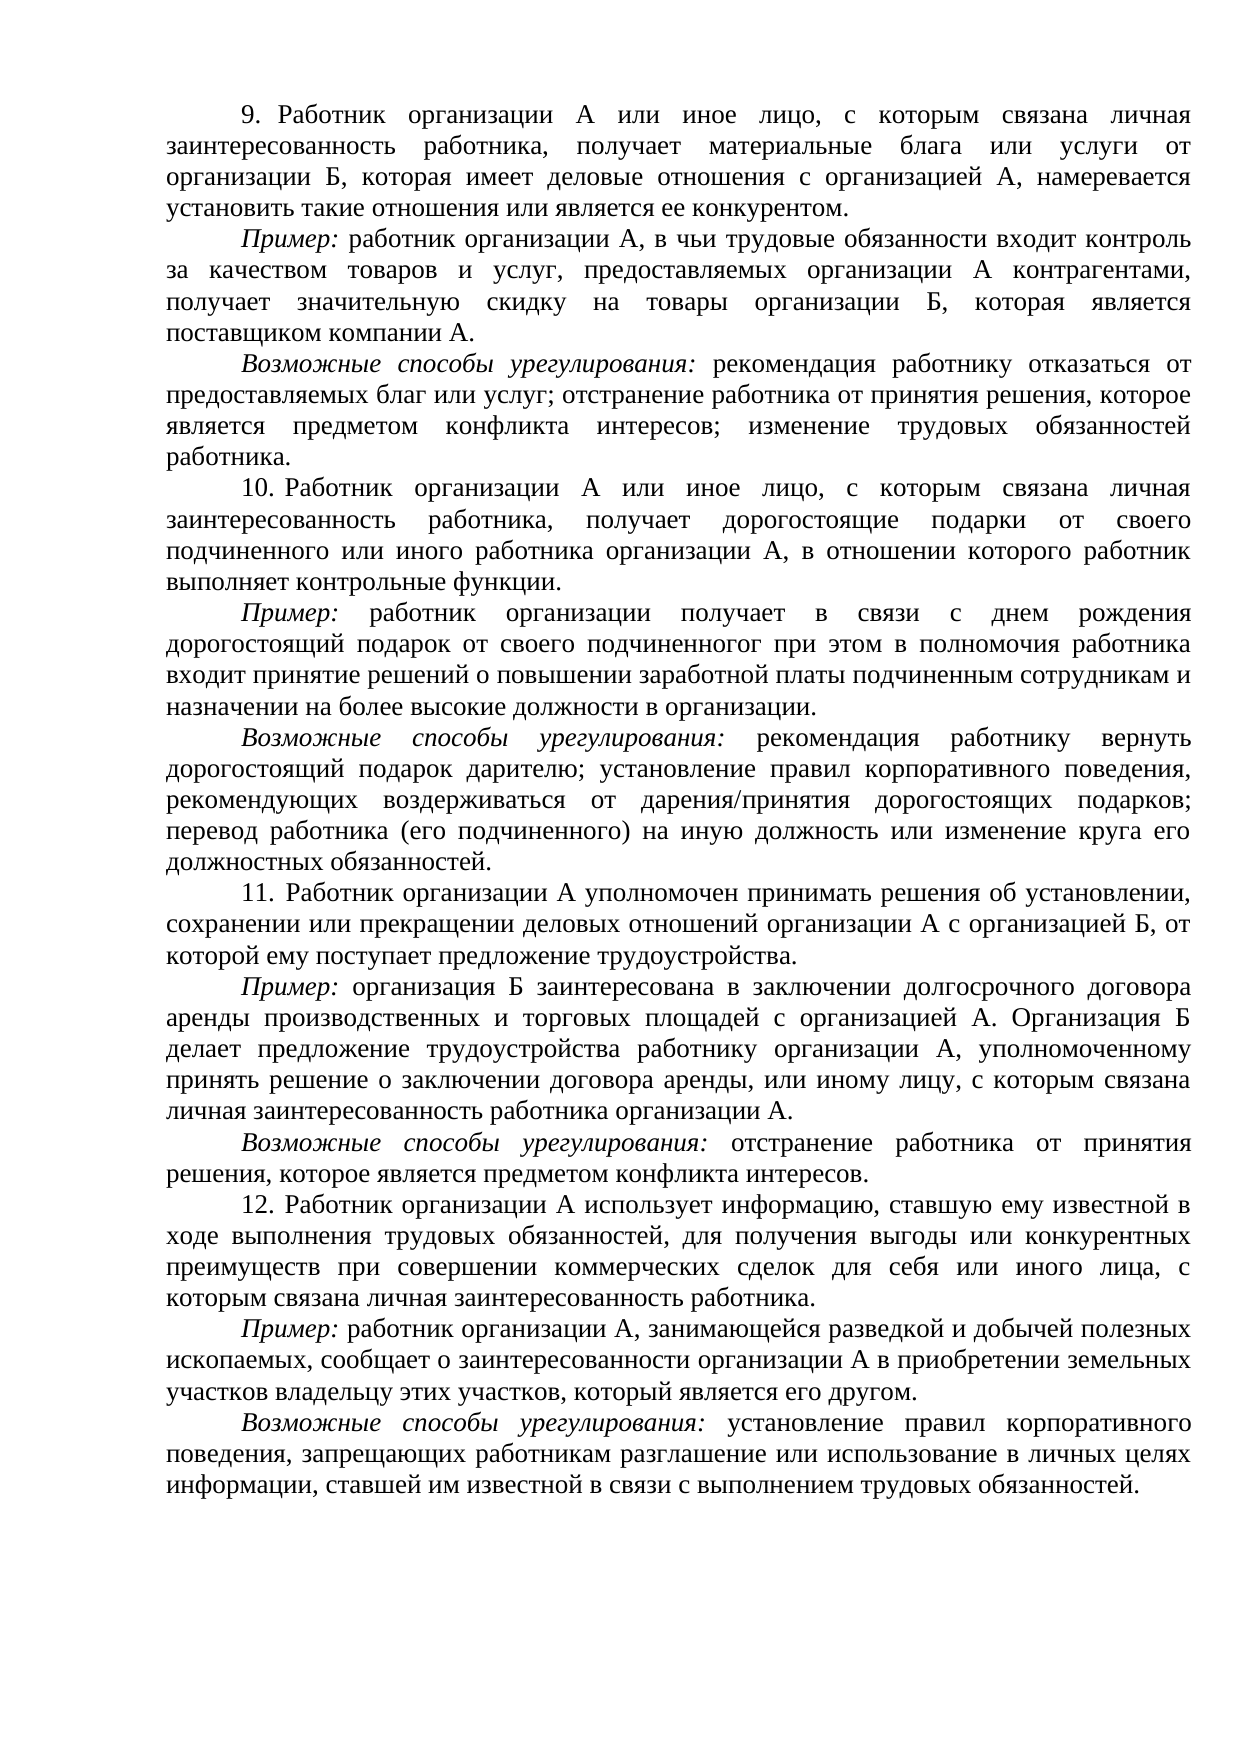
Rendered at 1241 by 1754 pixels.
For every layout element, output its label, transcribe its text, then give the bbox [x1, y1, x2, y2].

list Работник организации А использует информацию, ставшую ему известной в ходе выполнения трудовых обязанностей, для получения выгоды или конкурентных преимуществ при совершении коммерческих сделок для себя или иного лица, с которым связана личная заинтересованность работника. [166, 1188, 1192, 1312]
list Работник организации А или иное лицо, с которым связана личная заинтересованность работника, получает дорогостоящие подарки от своего подчиненного или иного работника организации А, в отношении которого работник выполняет контрольные функции. [166, 472, 1192, 596]
text Возможные способы урегулирования: рекомендация работнику отказаться от предоставляемых благ или услуг; отстранение работника от принятия решения, которое является предметом конфликта интересов; изменение трудовых обязанностей работника. [166, 347, 1192, 472]
list Работник организации А уполномочен принимать решения об установлении, сохранении или прекращении деловых отношений организации А с организацией Б, от которой ему поступает предложение трудоустройства. [166, 876, 1192, 970]
text Возможные способы урегулирования: рекомендация работнику вернуть дорогостоящий подарок дарителю; установление правил корпоративного поведения, рекомендующих воздерживаться от дарения/принятия дорогостоящих подарков; перевод работника (его подчиненного) на иную должность или изменение круга его должностных обязанностей. [166, 721, 1192, 876]
text Пример: работник организации А, занимающейся разведкой и добычей полезных ископаемых, сообщает о заинтересованности организации А в приобретении земельных участков владельцу этих участков, который является его другом. [166, 1312, 1192, 1406]
text Пример: работник организации А, в чьи трудовые обязанности входит контроль за качеством товаров и услуг, предоставляемых организации А контрагентами, получает значительную скидку на товары организации Б, которая является поставщиком компании А. [166, 222, 1192, 347]
text Пример: работник организации получает в связи с днем рождения дорогостоящий подарок от своего подчиненногог при этом в полномочия работника входит принятие решений о повышении заработной платы подчиненным сотрудникам и назначении на более высокие должности в организации. [166, 596, 1192, 721]
text Возможные способы урегулирования: установление правил корпоративного поведения, запрещающих работникам разглашение или использование в личных целях информации, ставшей им известной в связи с выполнением трудовых обязанностей. [166, 1406, 1192, 1499]
text Пример: организация Б заинтересована в заключении долгосрочного договора аренды производственных и торговых площадей с организацией А. Организация Б делает предложение трудоустройства работнику организации А, уполномоченному принять решение о заключении договора аренды, или иному лицу, с которым связана личная заинтересованность работника организации А. [166, 970, 1192, 1126]
text Возможные способы урегулирования: отстранение работника от принятия решения, которое является предметом конфликта интересов. [166, 1126, 1192, 1188]
list Работник организации А или иное лицо, с которым связана личная заинтересованность работника, получает материальные блага или услуги от организации Б, которая имеет деловые отношения с организацией А, намеревается установить такие отношения или является ее конкурентом. [166, 98, 1192, 222]
